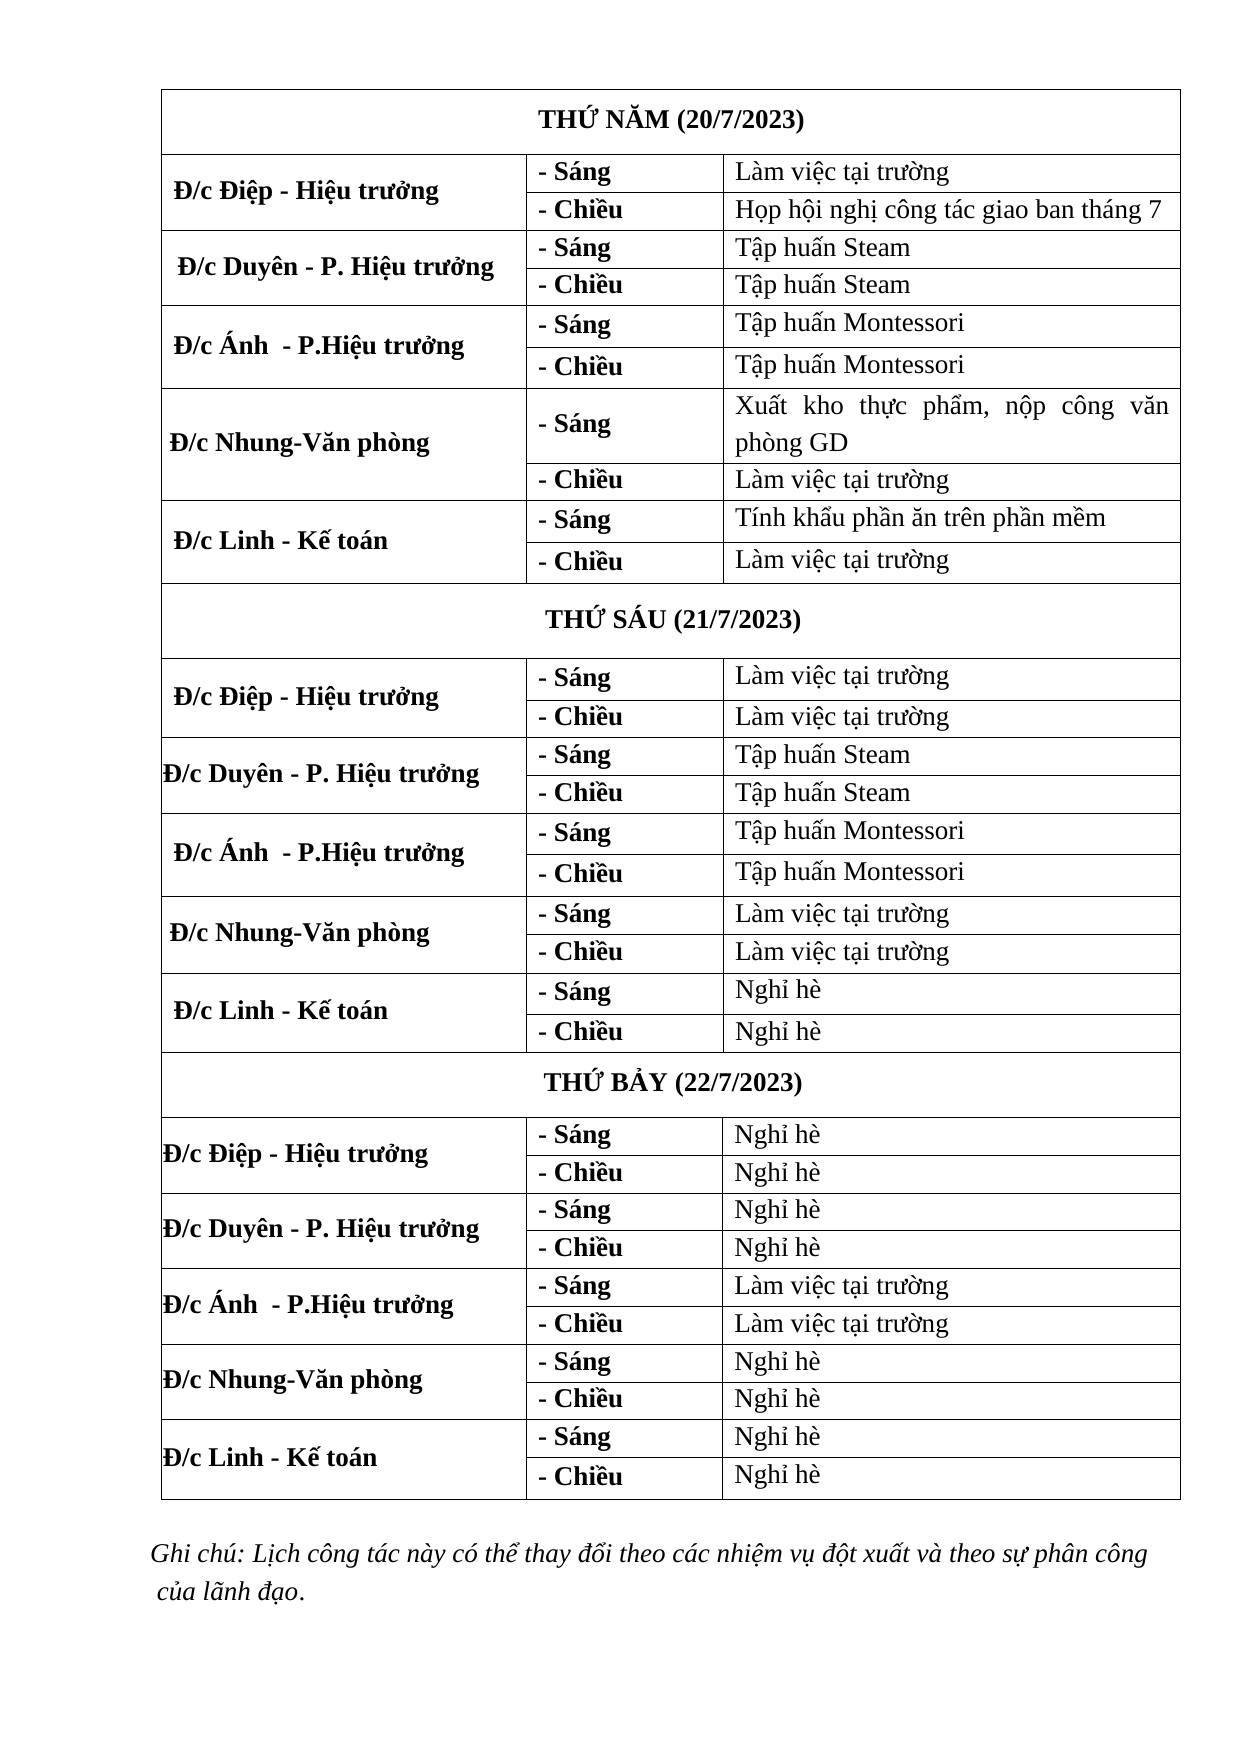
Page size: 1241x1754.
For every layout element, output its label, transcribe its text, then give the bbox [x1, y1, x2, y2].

table_cell Tập huấn Steam [724, 269, 1180, 305]
table_cell - Chiều [527, 348, 723, 388]
table_cell Làm việc tại trường [724, 659, 1180, 699]
table_cell Làm việc tại trường [724, 935, 1180, 973]
table_cell - Chiều [527, 1156, 722, 1192]
table_cell - Sáng [527, 1118, 722, 1155]
table_cell Đ/c Duyên - P. Hiệu trưởng [162, 231, 526, 305]
table_cell Nghỉ hè [723, 1194, 1180, 1230]
table_cell - Sáng [527, 738, 723, 775]
table_cell - Sáng [527, 501, 723, 542]
table_cell Nghỉ hè [723, 1345, 1180, 1382]
table_cell - Chiều [527, 1307, 722, 1344]
table_cell - Chiều [527, 855, 723, 896]
table_cell - Sáng [527, 974, 723, 1014]
table_cell Đ/c Nhung-Văn phòng [162, 897, 526, 973]
table_cell Đ/c Ánh - P.Hiệu trưởng [162, 814, 526, 896]
text Ghi chú: Lịch công tác này có thể thay đổi theo các nhiệm vụ đột xuất và theo sự phân công [150, 1538, 1210, 1569]
table_cell Tính khẩu phần ăn trên phần mềm [724, 501, 1180, 542]
table_cell Làm việc tại trường [724, 897, 1180, 934]
table_cell Đ/c Ánh - P.Hiệu trưởng [162, 1269, 526, 1344]
table_cell Làm việc tại trường [723, 1269, 1180, 1306]
table_cell Nghỉ hè [723, 1383, 1180, 1419]
table_cell Đ/c Linh - Kế toán [162, 974, 526, 1052]
table_cell - Sáng [527, 897, 723, 934]
table_cell - Chiều [527, 193, 723, 230]
table_cell Làm việc tại trường [724, 543, 1180, 583]
table_cell Đ/c Linh - Kế toán [162, 501, 526, 583]
table_cell Đ/c Nhung-Văn phòng [162, 1345, 526, 1419]
table_cell Nghỉ hè [723, 1118, 1180, 1155]
table_cell - Chiều [527, 935, 723, 973]
table_cell Đ/c Duyên - P. Hiệu trưởng [162, 1194, 526, 1268]
table_cell Tập huấn Montessori [724, 348, 1180, 388]
table_cell Tập huấn Montessori [724, 855, 1180, 896]
table_cell - Chiều [527, 269, 723, 305]
table_cell Tập huấn Steam [724, 738, 1180, 775]
table_cell Nghỉ hè [724, 974, 1180, 1014]
table_cell Đ/c Duyên - P. Hiệu trưởng [162, 738, 526, 813]
table_cell - Chiều [527, 1383, 722, 1419]
table_cell Nghỉ hè [724, 1015, 1180, 1052]
table_cell Tập huấn Montessori [724, 306, 1180, 347]
table_cell - Sáng [527, 659, 723, 699]
table_cell THỨ NĂM (20/7/2023) [162, 90, 1180, 154]
table_cell - Sáng [527, 814, 723, 854]
table_cell Đ/c Ánh - P.Hiệu trưởng [162, 306, 526, 388]
table_cell - Sáng [527, 1420, 722, 1457]
table_cell Nghỉ hè [723, 1458, 1180, 1499]
table_cell Tập huấn Steam [724, 231, 1180, 268]
table_cell - Chiều [527, 776, 723, 813]
table_cell THỨ BẢY (22/7/2023) [162, 1053, 1180, 1117]
table_cell Làm việc tại trường [724, 464, 1180, 500]
table_cell - Chiều [527, 1458, 722, 1499]
table_cell - Sáng [527, 231, 723, 268]
table_cell Làm việc tại trường [723, 1307, 1180, 1344]
table_cell - Sáng [527, 389, 723, 462]
table_cell - Chiều [527, 464, 723, 500]
table_cell - Chiều [527, 1015, 723, 1052]
table_cell Tập huấn Montessori [724, 814, 1180, 854]
table_cell Đ/c Điệp - Hiệu trưởng [162, 659, 526, 737]
table_cell Đ/c Nhung-Văn phòng [162, 389, 526, 500]
table_cell Xuất kho thực phẩm, nộp công văn phòng GD [724, 389, 1180, 462]
table_cell - Sáng [527, 1269, 722, 1306]
table_cell Nghỉ hè [723, 1156, 1180, 1192]
table_cell Nghỉ hè [723, 1420, 1180, 1457]
table_cell - Chiều [527, 543, 723, 583]
table_cell - Sáng [527, 306, 723, 347]
table_cell - Sáng [527, 1345, 722, 1382]
table_cell - Chiều [527, 1231, 722, 1268]
table_cell - Sáng [527, 155, 723, 192]
table_cell - Chiều [527, 701, 723, 737]
table_cell THỨ SÁU (21/7/2023) [162, 584, 1180, 658]
table_cell Làm việc tại trường [724, 155, 1180, 192]
table_cell Đ/c Điệp - Hiệu trưởng [162, 1118, 526, 1192]
table_cell Nghỉ hè [723, 1231, 1180, 1268]
table_cell Tập huấn Steam [724, 776, 1180, 813]
table_cell Làm việc tại trường [724, 701, 1180, 737]
table_cell - Sáng [527, 1194, 722, 1230]
table_cell Họp hội nghị công tác giao ban tháng 7 [724, 193, 1180, 230]
table_cell Đ/c Linh - Kế toán [162, 1420, 526, 1499]
text của lãnh đạo. [150, 1576, 1210, 1607]
table_cell Đ/c Điệp - Hiệu trưởng [162, 155, 526, 230]
